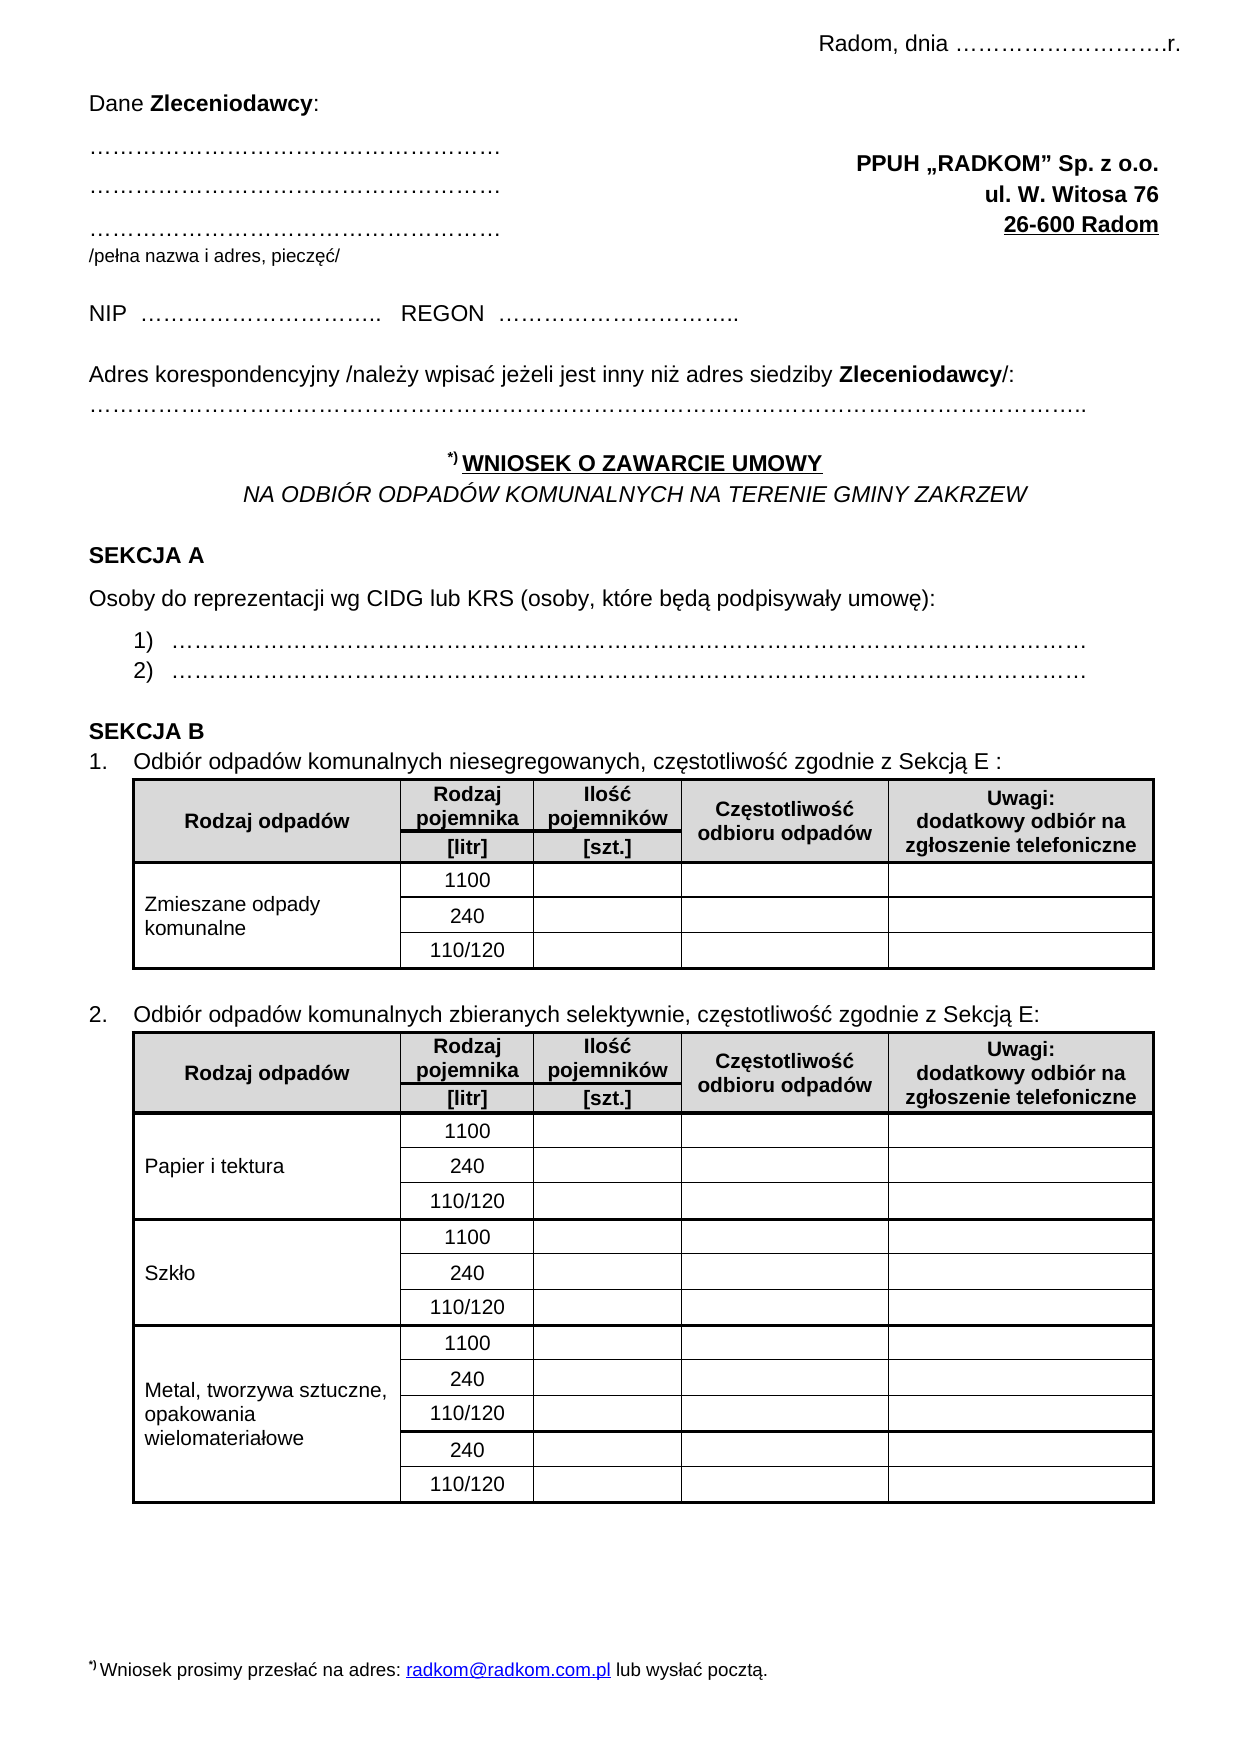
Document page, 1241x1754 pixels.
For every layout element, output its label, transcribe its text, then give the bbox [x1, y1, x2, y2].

table_cell 240 [401, 1254, 533, 1288]
table_cell [534, 1183, 681, 1218]
table_cell NIP ………………………….. REGON ………………………….. [78, 300, 1170, 330]
table_header Rodzaj pojemnika [401, 1034, 533, 1082]
table_header Rodzaj odpadów [135, 781, 400, 861]
table_cell [534, 1396, 681, 1430]
table_cell Zmieszane odpady komunalne [135, 864, 400, 967]
table_header Rodzaj odpadów [135, 1034, 400, 1111]
table_header Częstotliwość odbioru odpadów [682, 781, 888, 861]
table_header Dane Zleceniodawcy: ……………………………………………… ……………………………………………… ……………………………………………… /pełna nazwa i adres, pieczęć/ [78, 90, 579, 300]
text ………………………………………………………………………………………………………………….. [89, 391, 1181, 417]
table_cell Metal, tworzywa sztuczne, opakowania wielomateriałowe [135, 1327, 400, 1501]
table_cell [889, 1115, 1152, 1147]
table_cell [534, 1327, 681, 1359]
list Odbiór odpadów komunalnych niesegregowanych, częstotliwość zgodnie z Sekcją E : [89, 748, 1181, 774]
table_cell [889, 1360, 1152, 1395]
table_cell [682, 1290, 888, 1324]
table_header Częstotliwość odbioru odpadów [682, 1034, 888, 1111]
list Adres korespondencyjny /należy wpisać jeżeli jest inny niż adres siedziby Zleceniodawcy/: [89, 361, 1181, 387]
list ………………………………………………………………………………………………………… [133, 627, 1181, 654]
table_cell [534, 898, 681, 932]
table_cell [534, 933, 681, 967]
table_cell [889, 864, 1152, 896]
table_cell [889, 1396, 1152, 1430]
text *) WNIOSEK O ZAWARCIE UMOWY [89, 448, 1181, 477]
table_cell [889, 1290, 1152, 1324]
table_cell 1100 [401, 1221, 533, 1253]
table_cell [889, 898, 1152, 932]
table_cell [682, 1467, 888, 1501]
table_cell [534, 1221, 681, 1253]
table_cell [534, 864, 681, 896]
table_cell [534, 1254, 681, 1288]
text SEKCJA B [89, 718, 1181, 744]
table_cell 240 [401, 1433, 533, 1466]
table_cell [534, 1115, 681, 1147]
table_cell [534, 1360, 681, 1395]
table_cell [682, 1148, 888, 1182]
table_cell [889, 1467, 1152, 1501]
table_cell 110/120 [401, 1396, 533, 1430]
table_cell [682, 1327, 888, 1359]
table_cell [szt.] [534, 1085, 681, 1111]
table_header Ilość pojemników [534, 781, 681, 829]
table_header Ilość pojemników [534, 1034, 681, 1082]
table_header PPUH „RADKOM” Sp. z o.o. ul. W. Witosa 76 26-600 Radom [579, 90, 1170, 300]
table_cell 110/120 [401, 1183, 533, 1218]
table_cell [682, 1433, 888, 1466]
table_cell 1100 [401, 864, 533, 896]
table_cell [534, 1433, 681, 1466]
table_cell [682, 933, 888, 967]
table_cell Papier i tektura [135, 1115, 400, 1218]
table_cell [682, 1254, 888, 1288]
table_cell [889, 1221, 1152, 1253]
table_cell 240 [401, 898, 533, 932]
table_cell [682, 1396, 888, 1430]
table_cell [litr] [401, 1085, 533, 1111]
table_cell [534, 1148, 681, 1182]
table_cell 110/120 [401, 1467, 533, 1501]
list Odbiór odpadów komunalnych zbieranych selektywnie, częstotliwość zgodnie z Sekcją E: [89, 1001, 1181, 1027]
text SEKCJA A [89, 542, 1181, 568]
table_header Uwagi: dodatkowy odbiór na zgłoszenie telefoniczne [889, 781, 1152, 861]
table_cell [682, 898, 888, 932]
table_cell Szkło [135, 1221, 400, 1324]
table_header Uwagi: dodatkowy odbiór na zgłoszenie telefoniczne [889, 1034, 1152, 1111]
table_cell [889, 1433, 1152, 1466]
table_cell 1100 [401, 1115, 533, 1147]
text NA ODBIÓR ODPADÓW KOMUNALNYCH NA TERENIE GMINY ZAKRZEW [89, 481, 1181, 508]
table_cell [889, 1148, 1152, 1182]
table_cell [682, 1183, 888, 1218]
table_cell [682, 1221, 888, 1253]
table_cell [534, 1290, 681, 1324]
table_cell [litr] [401, 833, 533, 861]
text Osoby do reprezentacji wg CIDG lub KRS (osoby, które będą podpisywały umowę): [89, 584, 1181, 611]
table_cell 240 [401, 1360, 533, 1395]
table_cell [szt.] [534, 833, 681, 861]
table_cell [889, 1327, 1152, 1359]
table_cell 110/120 [401, 1290, 533, 1324]
list ………………………………………………………………………………………………………… [133, 657, 1181, 684]
table_cell [889, 933, 1152, 967]
table_cell [682, 1115, 888, 1147]
table_cell 1100 [401, 1327, 533, 1359]
table_cell [889, 1254, 1152, 1288]
table_cell [682, 1360, 888, 1395]
table_cell 110/120 [401, 933, 533, 967]
table_cell 240 [401, 1148, 533, 1182]
table_cell [534, 1467, 681, 1501]
text Radom, dnia ……………………….r. [89, 29, 1181, 56]
table_cell [682, 864, 888, 896]
table_header Rodzaj pojemnika [401, 781, 533, 829]
table_cell [889, 1183, 1152, 1218]
